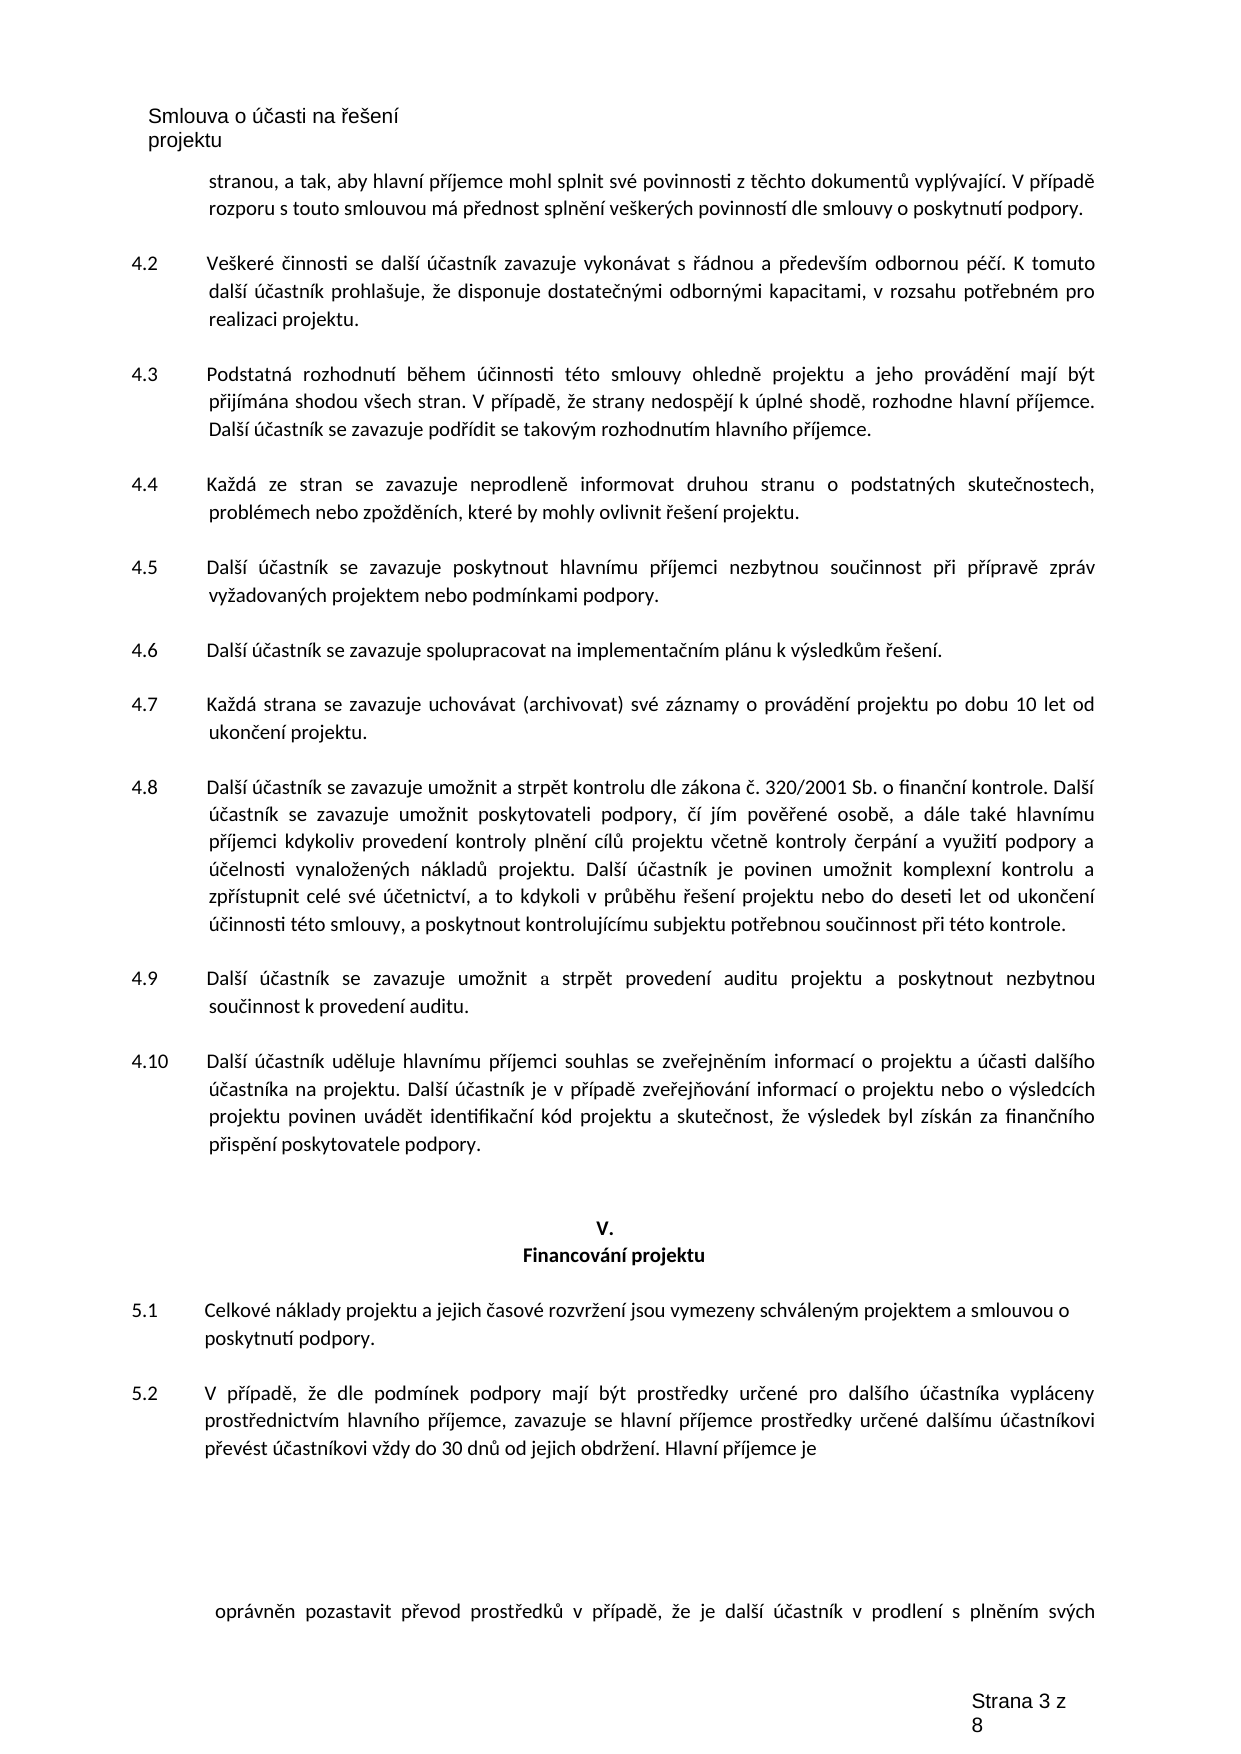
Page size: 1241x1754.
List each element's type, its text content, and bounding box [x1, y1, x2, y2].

list Další účastník se zavazuje umožnit a strpět provedení auditu projektu a poskytnout nezbytnou součinnost k provedení auditu. [131, 965, 1097, 1019]
list Další účastník uděluje hlavnímu příjemci souhlas se zveřejněním informací o projektu a účasti dalšího účastníka na projektu. Další účastník je v případě zveřejňování informací o projektu nebo o výsledcích projektu povinen uvádět identifikační kód projektu a skutečnost, že výsledek byl získán za finančního přispění poskytovatele podpory. [131, 1048, 1097, 1156]
text Financování projektu [131, 1242, 1097, 1268]
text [208, 1598, 1097, 1624]
list Další účastník se zavazuje poskytnout hlavnímu příjemci nezbytnou součinnost při přípravě zpráv vyžadovaných projektem nebo podmínkami podpory. [131, 554, 1097, 607]
list Každá ze stran se zavazuje neprodleně informovat druhou stranu o podstatných skutečnostech, problémech nebo zpožděních, které by mohly ovlivnit řešení projektu. [131, 471, 1097, 524]
list Veškeré činnosti se další účastník zavazuje vykonávat s řádnou a především odbornou péčí. K tomuto další účastník prohlašuje, že disponuje dostatečnými odbornými kapacitami, v rozsahu potřebném pro realizaci projektu. [131, 250, 1097, 332]
list Celkové náklady projektu a jejich časové rozvržení jsou vymezeny schváleným projektem a smlouvou o poskytnutí podpory. [131, 1297, 1097, 1351]
list Další účastník se zavazuje umožnit a strpět kontrolu dle zákona č. 320/2001 Sb. o finanční kontrole. Další účastník se zavazuje umožnit poskytovateli podpory, čí jím pověřené osobě, a dále také hlavnímu příjemci kdykoliv provedení kontroly plnění cílů projektu včetně kontroly čerpání a využití podpory a účelnosti vynaložených nákladů projektu. Další účastník je povinen umožnit komplexní kontrolu a zpřístupnit celé své účetnictví, a to kdykoli v průběhu řešení projektu nebo do deseti let od ukončení účinnosti této smlouvy, a poskytnout kontrolujícímu subjektu potřebnou součinnost při této kontrole. [131, 774, 1097, 936]
list Každá strana se zavazuje uchovávat (archivovat) své záznamy o provádění projektu po dobu 10 let od ukončení projektu. [131, 692, 1097, 744]
list V případě, že dle podmínek podpory mají být prostředky určené pro dalšího účastníka vypláceny prostřednictvím hlavního příjemce, zavazuje se hlavní příjemce prostředky určené dalšímu účastníkovi převést účastníkovi vždy do 30 dnů od jejich obdržení. Hlavní příjemce je [131, 1380, 1097, 1460]
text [208, 168, 1097, 221]
text V. [596, 1215, 1097, 1240]
list Další účastník se zavazuje spolupracovat na implementačním plánu k výsledkům řešení. [131, 637, 1097, 662]
list Podstatná rozhodnutí během účinnosti této smlouvy ohledně projektu a jeho provádění mají být přijímána shodou všech stran. V případě, že strany nedospějí k úplné shodě, rozhodne hlavní příjemce. Další účastník se zavazuje podřídit se takovým rozhodnutím hlavního příjemce. [131, 361, 1097, 442]
